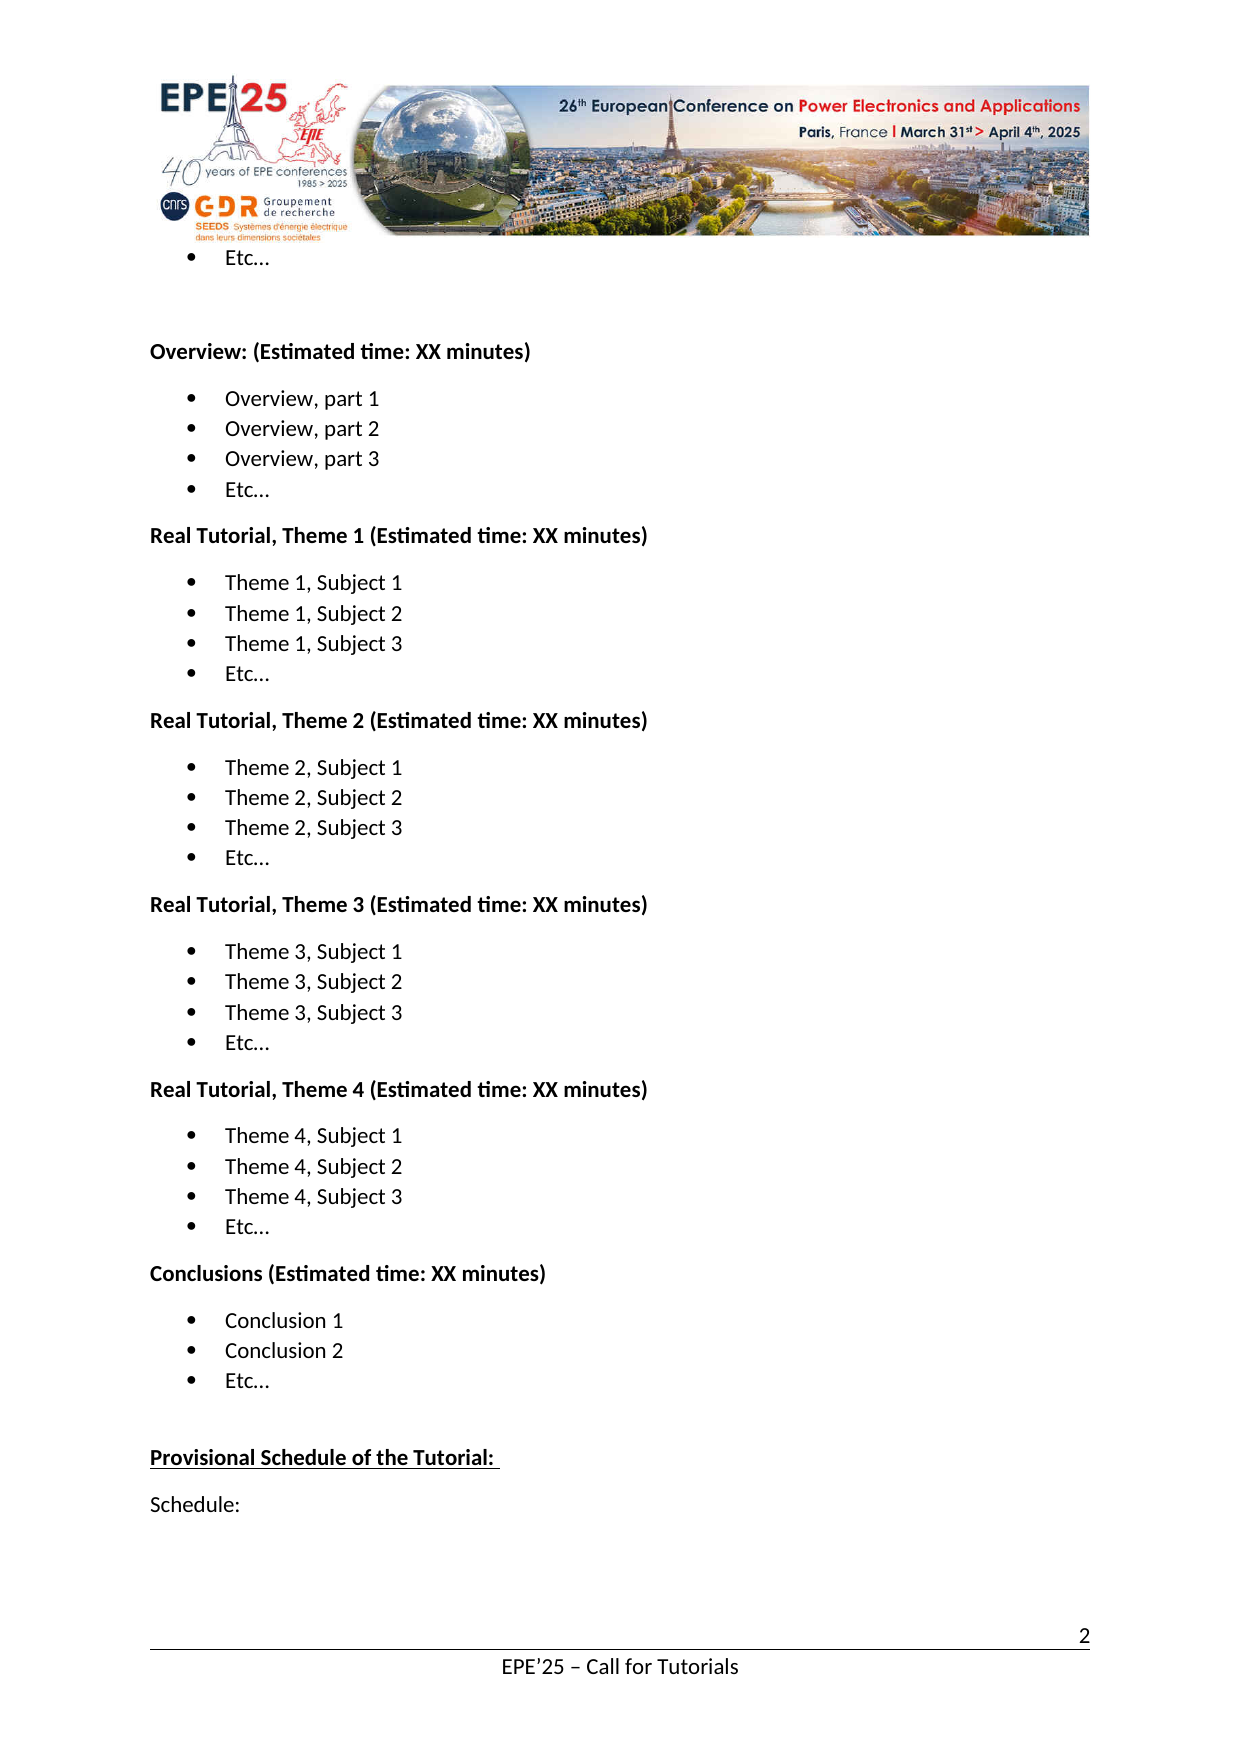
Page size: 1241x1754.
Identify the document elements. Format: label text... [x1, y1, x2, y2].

list Theme 3, Subject 1 [187, 937, 1090, 965]
list Etc… [187, 1366, 1090, 1394]
list Theme 4, Subject 2 [187, 1152, 1090, 1180]
list Theme 4, Subject 3 [187, 1182, 1090, 1210]
text Real Tutorial, Theme 4 (Estimated time: XX minutes) [150, 1075, 1090, 1103]
list Etc… [187, 1028, 1090, 1056]
text Schedule: [150, 1490, 1090, 1518]
list Conclusion 1 [187, 1306, 1090, 1334]
list Theme 3, Subject 2 [187, 967, 1090, 996]
list Theme 1, Subject 1 [187, 568, 1090, 597]
picture [150, 73, 1091, 244]
text Real Tutorial, Theme 2 (Estimated time: XX minutes) [150, 706, 1090, 734]
text Conclusions (Estimated time: XX minutes) [150, 1259, 1090, 1287]
text Overview: (Estimated time: XX minutes) [150, 337, 1090, 365]
list Theme 2, Subject 2 [187, 783, 1090, 811]
list Etc… [187, 659, 1090, 687]
list Theme 3, Subject 3 [187, 998, 1090, 1026]
list Overview, part 2 [187, 414, 1090, 442]
list Etc… [187, 1212, 1090, 1240]
list Theme 2, Subject 3 [187, 813, 1090, 841]
list Etc… [187, 475, 1090, 503]
text Real Tutorial, Theme 1 (Estimated time: XX minutes) [150, 522, 1090, 550]
text Real Tutorial, Theme 3 (Estimated time: XX minutes) [150, 890, 1090, 918]
list Theme 2, Subject 1 [187, 753, 1090, 781]
list Theme 1, Subject 3 [187, 629, 1090, 657]
list Etc… [187, 843, 1090, 872]
list Etc… [187, 244, 1090, 272]
list Overview, part 3 [187, 444, 1090, 473]
text Provisional Schedule of the Tutorial: [150, 1413, 1090, 1472]
list Overview, part 1 [187, 384, 1090, 412]
list Theme 1, Subject 2 [187, 599, 1090, 627]
list Conclusion 2 [187, 1336, 1090, 1364]
list Theme 4, Subject 1 [187, 1122, 1090, 1150]
